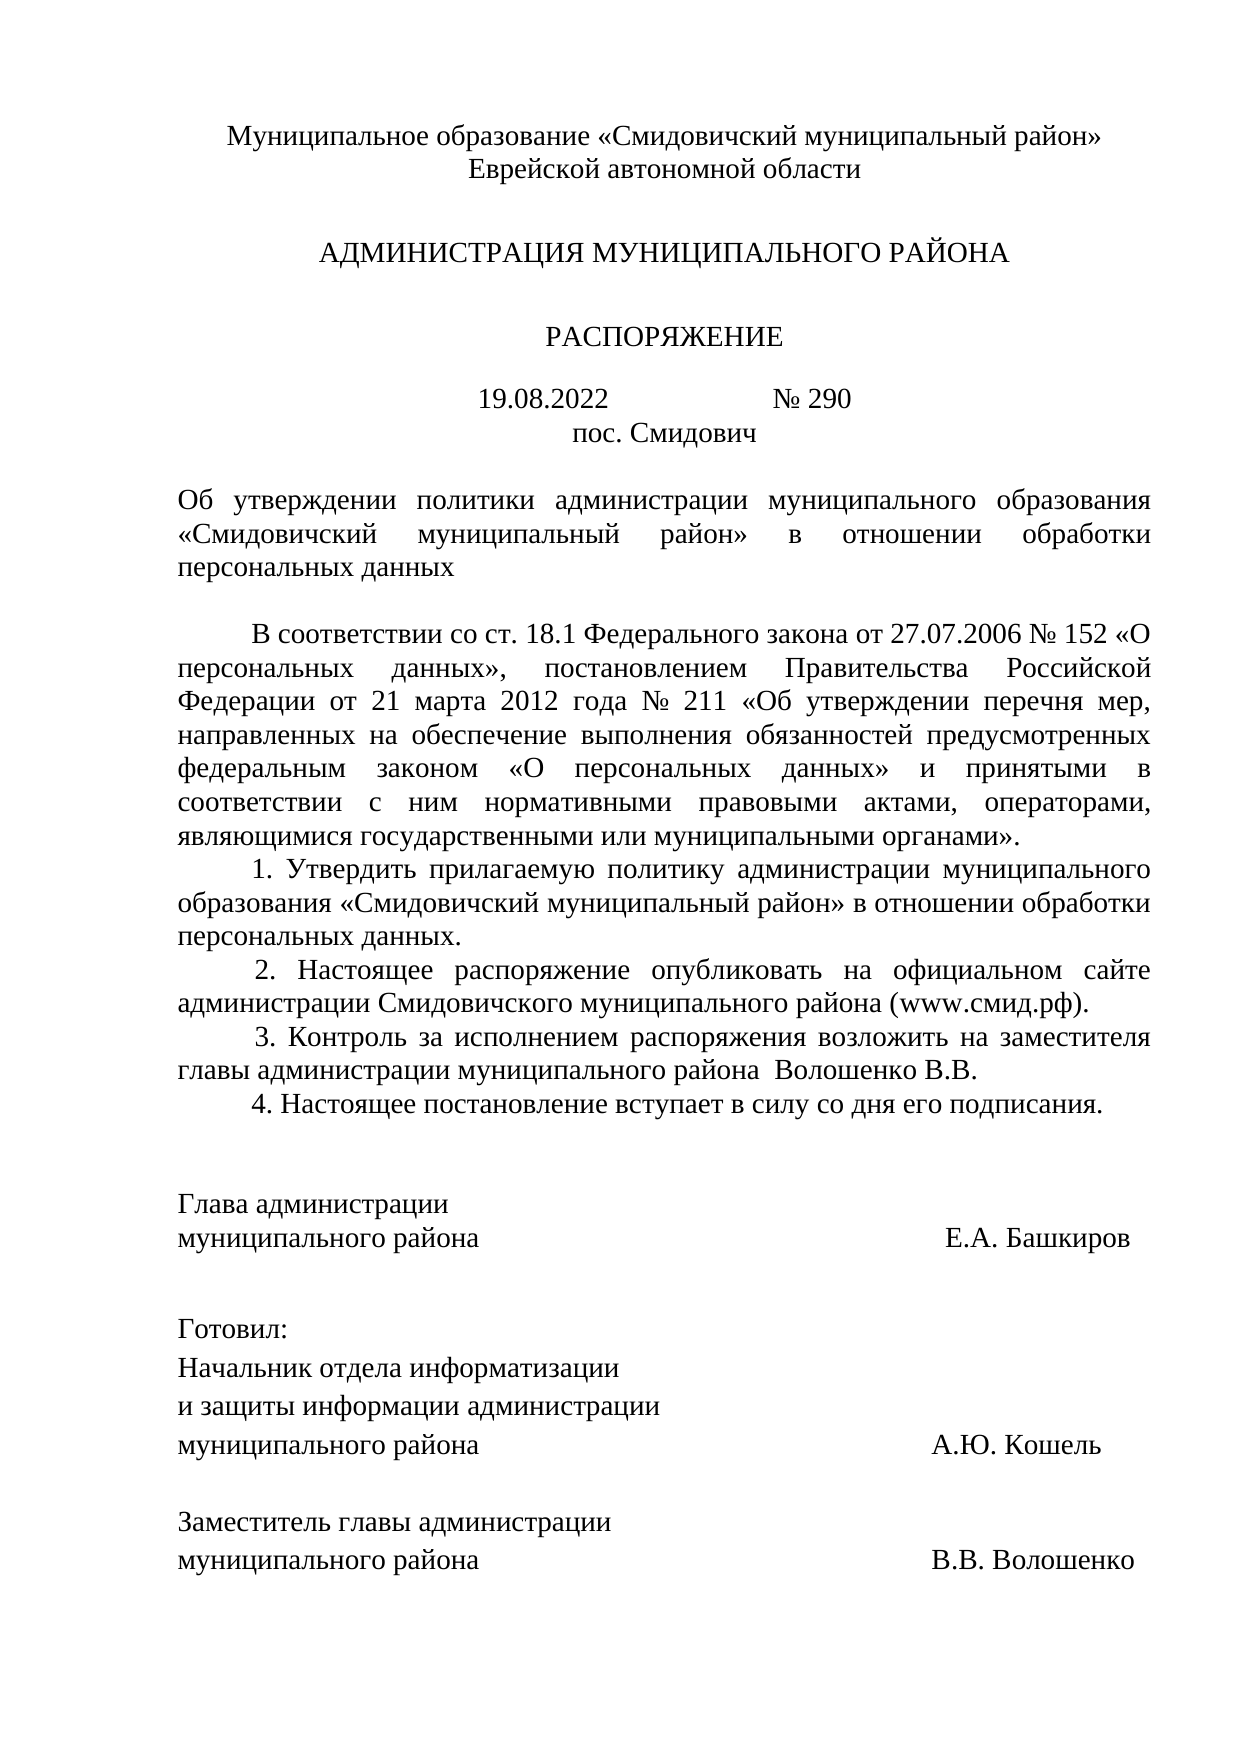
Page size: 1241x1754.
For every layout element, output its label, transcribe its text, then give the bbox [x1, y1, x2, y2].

text Начальник отдела информатизации [177, 1350, 1152, 1383]
text муниципального района А.Ю. Кошель [177, 1427, 1152, 1460]
text пос. Смидович [177, 415, 1152, 449]
text Еврейской автономной области [177, 152, 1152, 185]
text 1. Утвердить прилагаемую политику администрации муниципального образования «Смидовичский муниципальный район» в отношении обработки персональных данных. [177, 851, 1152, 952]
text 2. Настоящее распоряжение опубликовать на официальном сайте администрации Смидовичского муниципального района (www.смид.рф). [177, 952, 1152, 1019]
text муниципального района Е.А. Башкиров [177, 1220, 1152, 1254]
text Готовил: [177, 1311, 1152, 1345]
text Глава администрации [177, 1187, 1152, 1220]
text Муниципальное образование «Смидовичский муниципальный район» [177, 118, 1152, 152]
text РАСПОРЯЖЕНИЕ [177, 319, 1152, 353]
text В соответствии со ст. 18.1 Федерального закона от 27.07.2006 № 152 «О персональных данных», постановлением Правительства Российской Федерации от 21 марта 2012 года № 211 «Об утверждении перечня мер, направленных на обеспечение выполнения обязанностей предусмотренных федеральным законом «О персональных данных» и принятыми в соответствии с ним нормативными правовыми актами, операторами, являющимися государственными или муниципальными органами». [177, 616, 1152, 851]
text АДМИНИСТРАЦИЯ МУНИЦИПАЛЬНОГО РАЙОНА [177, 236, 1152, 269]
text Об утверждении политики администрации муниципального образования «Смидовичский муниципальный район» в отношении обработки персональных данных [177, 482, 1152, 583]
text муниципального района В.В. Волошенко [177, 1542, 1152, 1576]
text Заместитель главы администрации [177, 1504, 1152, 1537]
text 4. Настоящее постановление вступает в силу со дня его подписания. [177, 1086, 1152, 1119]
text 19.08.2022 № 290 [177, 382, 1152, 415]
text и защиты информации администрации [177, 1388, 1152, 1422]
text 3. Контроль за исполнением распоряжения возложить на заместителя главы администрации муниципального района Волошенко В.В. [177, 1019, 1152, 1086]
